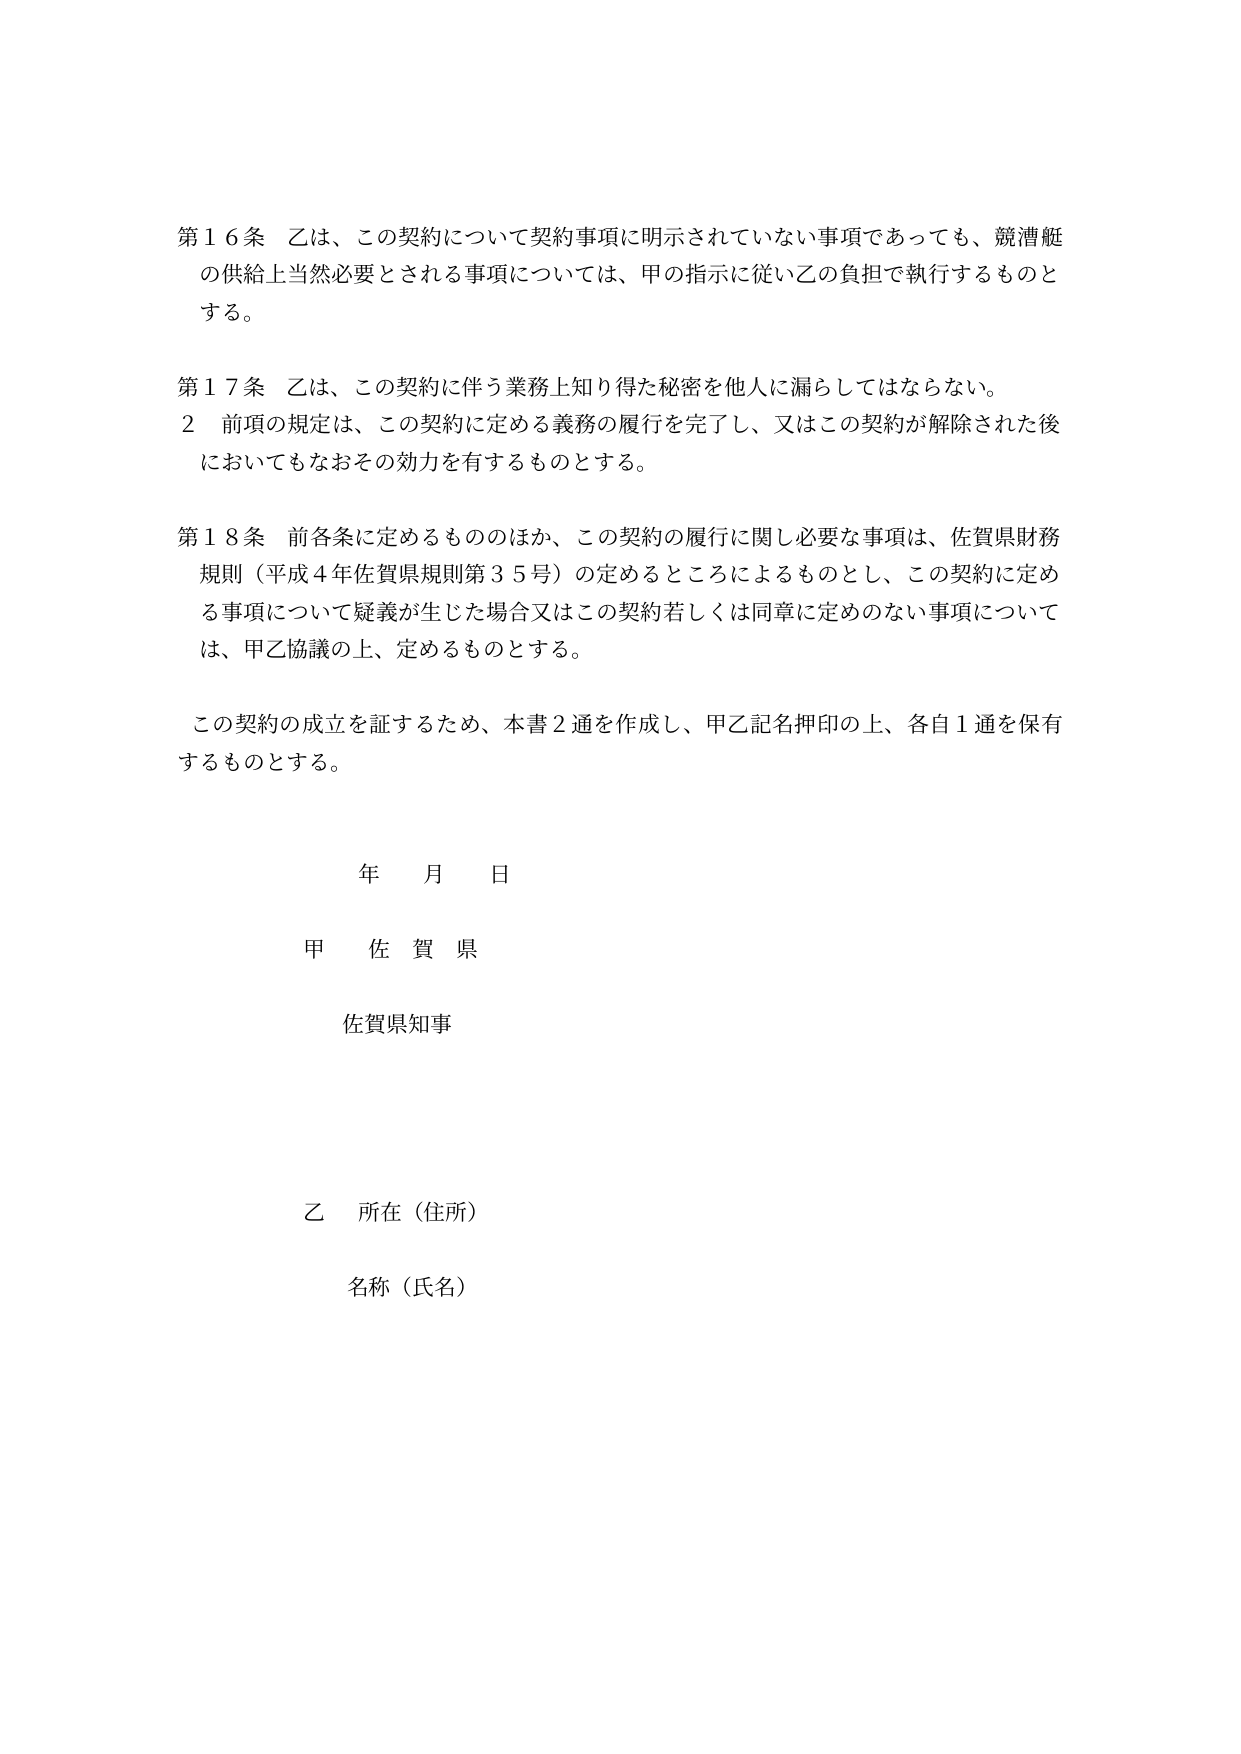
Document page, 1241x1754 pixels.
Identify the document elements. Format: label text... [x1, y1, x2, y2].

text この契約の成立を証するため、本書２通を作成し、甲乙記名押印の上、各自１通を保有するものとする。 [177, 704, 1063, 779]
text 佐賀県知事 [177, 1004, 1063, 1042]
text 第１７条 乙は、この契約に伴う業務上知り得た秘密を他人に漏らしてはならない。 [177, 367, 1063, 404]
text ２ 前項の規定は、この契約に定める義務の履行を完了し、又はこの契約が解除された後においてもなおその効力を有するものとする。 [177, 404, 1063, 479]
text 第１８条 前各条に定めるもののほか、この契約の履行に関し必要な事項は、佐賀県財務 規則（平成４年佐賀県規則第３５号）の定めるところによるものとし、この契約に定める事項について疑義が生じた場合又はこの契約若しくは同章に定めのない事項については、甲乙協議の上、定めるものとする。 [177, 517, 1063, 667]
text 第１６条 乙は、この契約について契約事項に明示されていない事項であっても、競漕艇の供給上当然必要とされる事項については、甲の指示に従い乙の負担で執行するものとする。 [177, 217, 1063, 329]
text 乙 所在（住所） [177, 1192, 1063, 1229]
text 年 月 日 [177, 854, 1063, 892]
text 甲 佐 賀 県 [177, 929, 1063, 967]
text 名称（氏名） [177, 1267, 1063, 1304]
